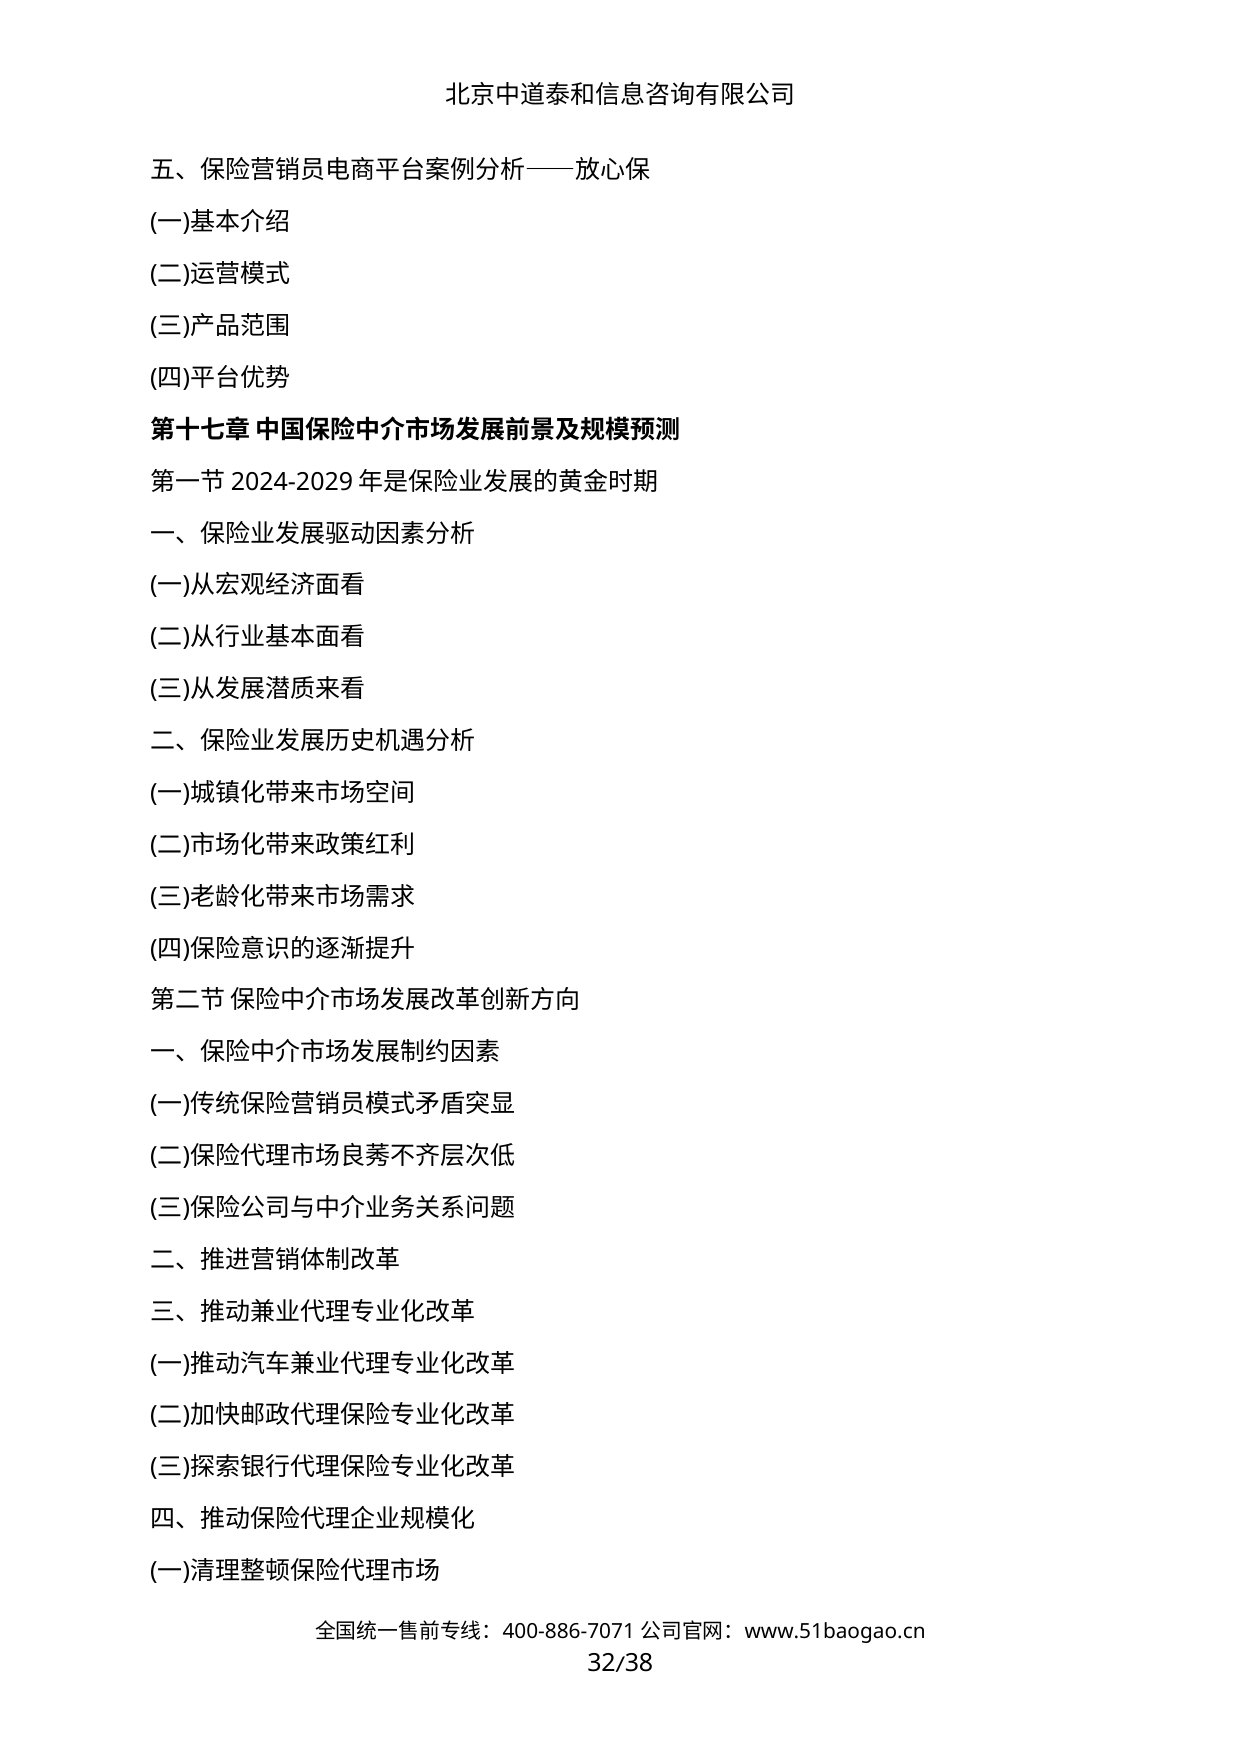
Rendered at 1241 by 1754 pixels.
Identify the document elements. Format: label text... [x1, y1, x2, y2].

text (二)保险代理市场良莠不齐层次低 [150, 1136, 1090, 1172]
text (一)城镇化带来市场空间 [150, 772, 1090, 809]
text 五、保险营销员电商平台案例分析——放心保 [150, 150, 1090, 186]
text (二)加快邮政代理保险专业化改革 [150, 1395, 1090, 1431]
text 一、保险中介市场发展制约因素 [150, 1032, 1090, 1068]
text (三)保险公司与中介业务关系问题 [150, 1187, 1090, 1224]
text (一)清理整顿保险代理市场 [150, 1551, 1090, 1587]
text (四)平台优势 [150, 357, 1090, 394]
text 四、推动保险代理企业规模化 [150, 1499, 1090, 1535]
text 第二节 保险中介市场发展改革创新方向 [150, 980, 1090, 1016]
text (三)从发展潜质来看 [150, 669, 1090, 705]
text (一)从宏观经济面看 [150, 565, 1090, 601]
text (二)市场化带来政策红利 [150, 824, 1090, 861]
text 三、推动兼业代理专业化改革 [150, 1291, 1090, 1327]
text 一、保险业发展驱动因素分析 [150, 513, 1090, 549]
text 第十七章 中国保险中介市场发展前景及规模预测 [150, 409, 1090, 446]
text (四)保险意识的逐渐提升 [150, 928, 1090, 964]
text 二、推进营销体制改革 [150, 1239, 1090, 1276]
text (三)产品范围 [150, 306, 1090, 342]
text (三)老龄化带来市场需求 [150, 876, 1090, 912]
text (三)探索银行代理保险专业化改革 [150, 1447, 1090, 1483]
text 二、保险业发展历史机遇分析 [150, 721, 1090, 757]
text (一)推动汽车兼业代理专业化改革 [150, 1343, 1090, 1379]
text (二)从行业基本面看 [150, 617, 1090, 653]
text (二)运营模式 [150, 254, 1090, 290]
text (一)传统保险营销员模式矛盾突显 [150, 1084, 1090, 1120]
text 第一节 2024-2029年是保险业发展的黄金时期 [150, 461, 1090, 497]
text (一)基本介绍 [150, 202, 1090, 238]
